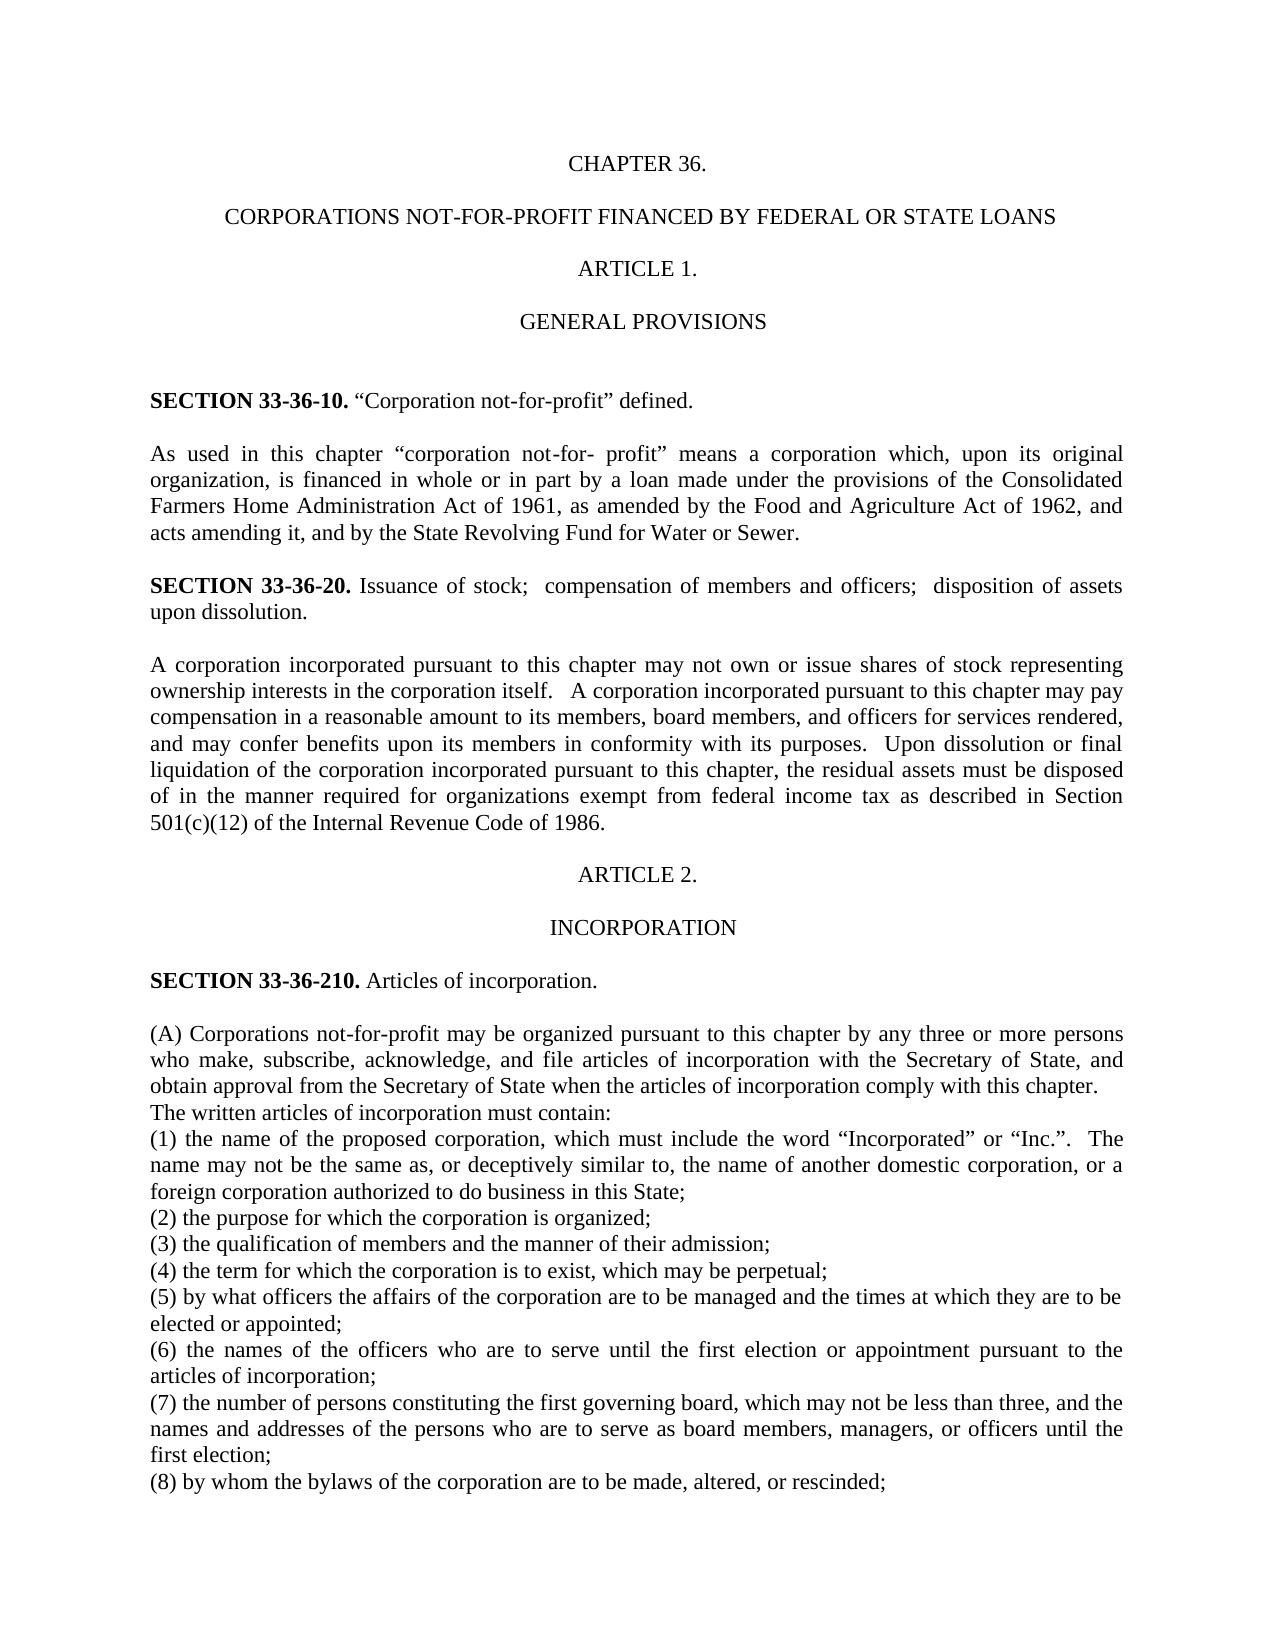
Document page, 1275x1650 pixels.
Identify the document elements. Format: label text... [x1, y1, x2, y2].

text SECTION 33-36-20. Issuance of stock; compensation of members and officers; disposition of assets upon dissolution. [150, 572, 1125, 624]
text CORPORATIONS NOT-FOR-PROFIT FINANCED BY FEDERAL OR STATE LOANS [150, 203, 1125, 229]
text (6) the names of the officers who are to serve until the first election or appointment pursuant to the articles of incorporation; [150, 1336, 1125, 1389]
text (8) by whom the bylaws of the corporation are to be made, altered, or rescinded; [150, 1468, 1125, 1494]
text A corporation incorporated pursuant to this chapter may not own or issue shares of stock representing ownership interests in the corporation itself. A corporation incorporated pursuant to this chapter may pay compensation in a reasonable amount to its members, board members, and officers for services rendered, and may confer benefits upon its members in conformity with its purposes. Upon dissolution or final liquidation of the corporation incorporated pursuant to this chapter, the residual assets must be disposed of in the manner required for organizations exempt from federal income tax as described in Section 501(c)(12) of the Internal Revenue Code of 1986. [150, 651, 1125, 835]
text GENERAL PROVISIONS [150, 308, 1125, 334]
text As used in this chapter “corporation not-for- profit” means a corporation which, upon its original organization, is financed in whole or in part by a loan made under the provisions of the Consolidated Farmers Home Administration Act of 1961, as amended by the Food and Agriculture Act of 1962, and acts amending it, and by the State Revolving Fund for Water or Sewer. [150, 440, 1125, 545]
text ARTICLE 1. [150, 255, 1125, 282]
text INCORPORATION [150, 914, 1125, 941]
text SECTION 33-36-10. “Corporation not-for-profit” defined. [150, 387, 1125, 413]
text (4) the term for which the corporation is to exist, which may be perpetual; [150, 1257, 1125, 1283]
text (A) Corporations not-for-profit may be organized pursuant to this chapter by any three or more persons who make, subscribe, acknowledge, and file articles of incorporation with the Secretary of State, and obtain approval from the Secretary of State when the articles of incorporation comply with this chapter. [150, 1020, 1125, 1099]
text (1) the name of the proposed corporation, which must include the word “Incorporated” or “Inc.”. The name may not be the same as, or deceptively similar to, the name of another domestic corporation, or a foreign corporation authorized to do business in this State; [150, 1125, 1125, 1204]
text (2) the purpose for which the corporation is organized; [150, 1204, 1125, 1231]
text (5) by what officers the affairs of the corporation are to be managed and the times at which they are to be elected or appointed; [150, 1283, 1125, 1336]
text (7) the number of persons constituting the first governing board, which may not be less than three, and the names and addresses of the persons who are to serve as board members, managers, or officers until the first election; [150, 1389, 1125, 1468]
text ARTICLE 2. [150, 862, 1125, 888]
text SECTION 33-36-210. Articles of incorporation. [150, 967, 1125, 993]
text (3) the qualification of members and the manner of their admission; [150, 1231, 1125, 1257]
text CHAPTER 36. [150, 150, 1125, 176]
text The written articles of incorporation must contain: [150, 1099, 1125, 1125]
